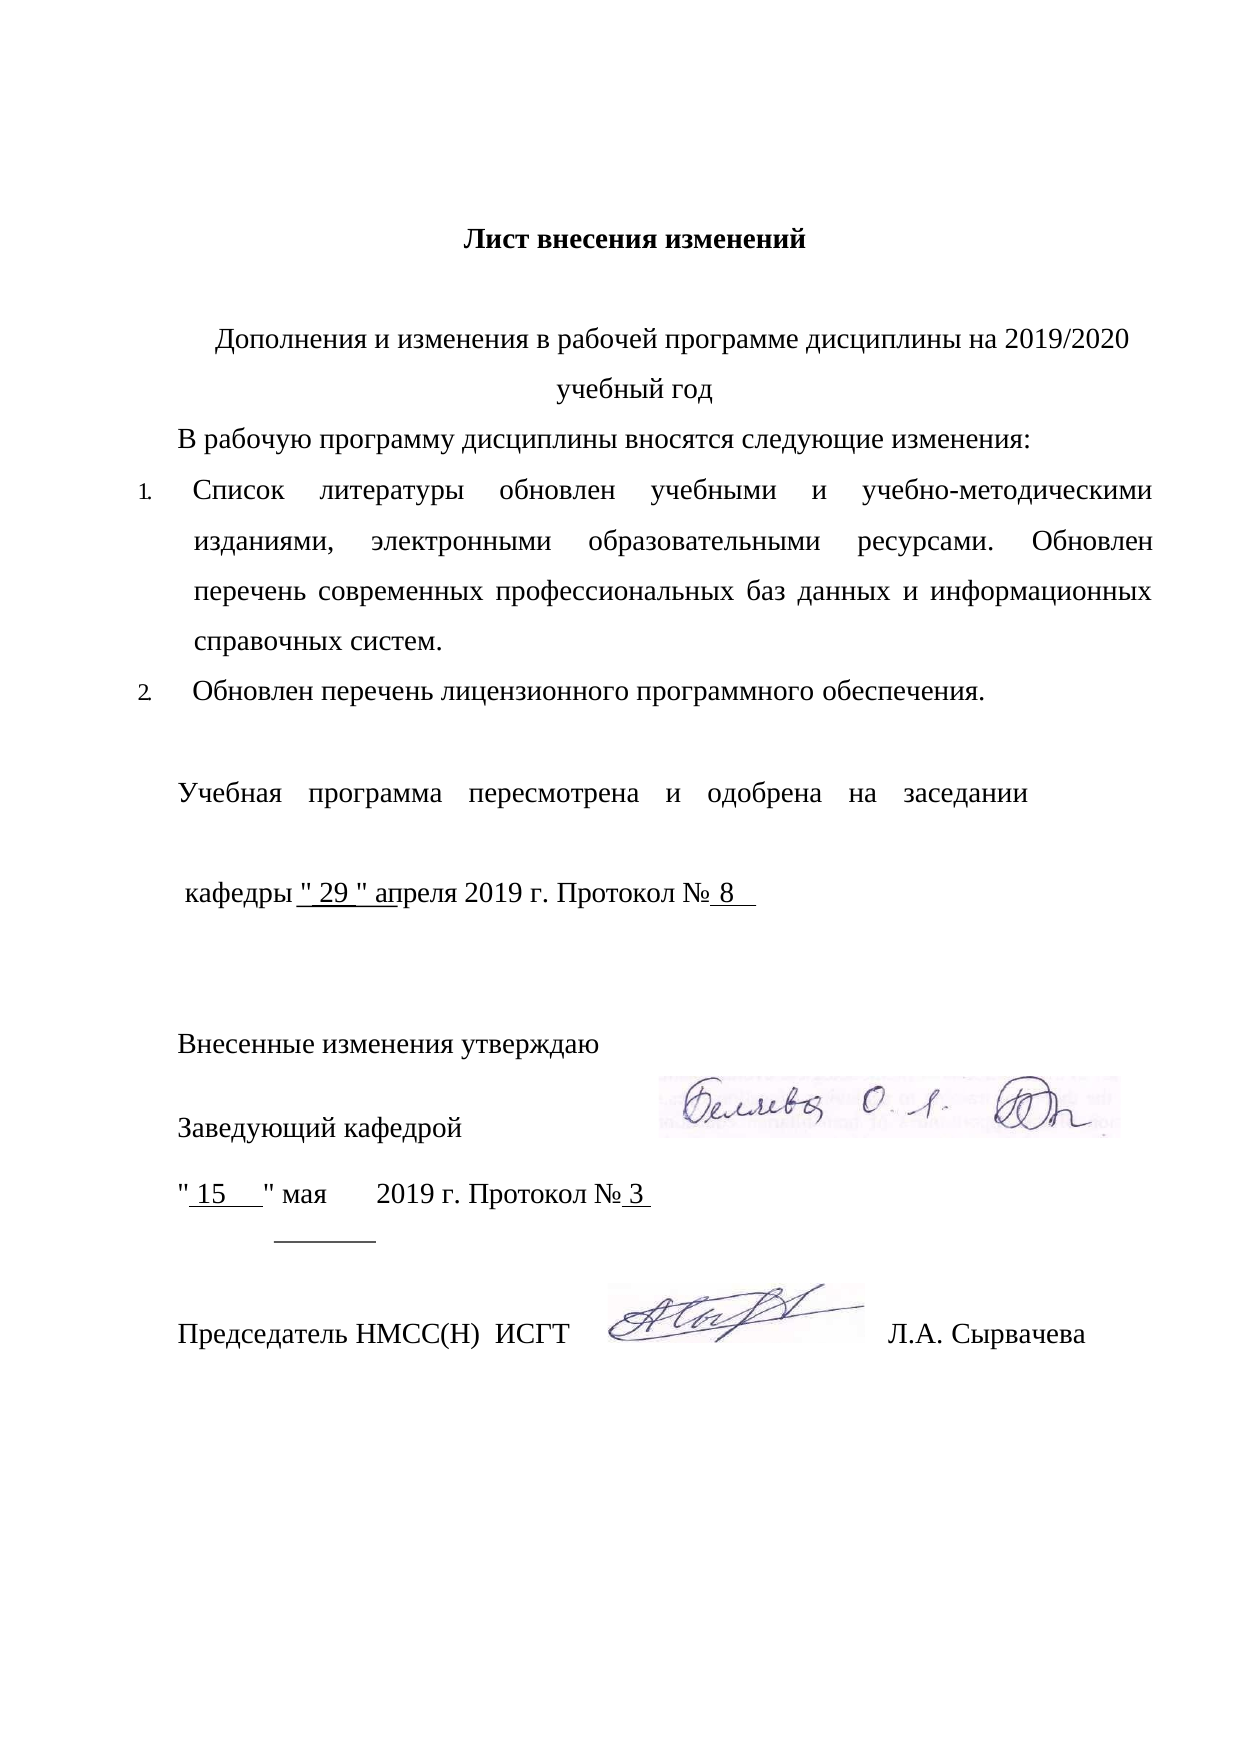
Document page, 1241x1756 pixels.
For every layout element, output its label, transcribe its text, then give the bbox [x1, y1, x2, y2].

list Обновлен перечень лицензионного программного обеспечения. [137, 674, 1209, 707]
picture [658, 1076, 1121, 1138]
text Учебная программа пересмотрена и одобрена на заседании кафедры " 29 " апреля 2019 г. Протокол № 8 [177, 775, 1029, 909]
text В рабочую программу дисциплины вносятся следующие изменения: [177, 421, 1209, 455]
text учебный год [190, 371, 1079, 405]
text Заведующий кафедрой " 15 " мая 2019 г. Протокол № 3 [177, 1076, 1121, 1210]
text Внесенные изменения утверждаю [177, 1026, 1209, 1060]
picture [607, 1283, 865, 1316]
list Список литературы обновлен учебными и учебно-методическими изданиями, электронными образовательными ресурсами. Обновлен перечень современных профессиональных баз данных и информационных справочных систем. [137, 472, 1153, 657]
subtitle Лист внесения изменений [191, 221, 1079, 254]
text Дополнения и изменения в рабочей программе дисциплины на 2019/2020 [136, 321, 1209, 354]
text Председатель НМСС(Н) ИСГТ Л.А. Сырвачева [54, 1316, 1209, 1350]
